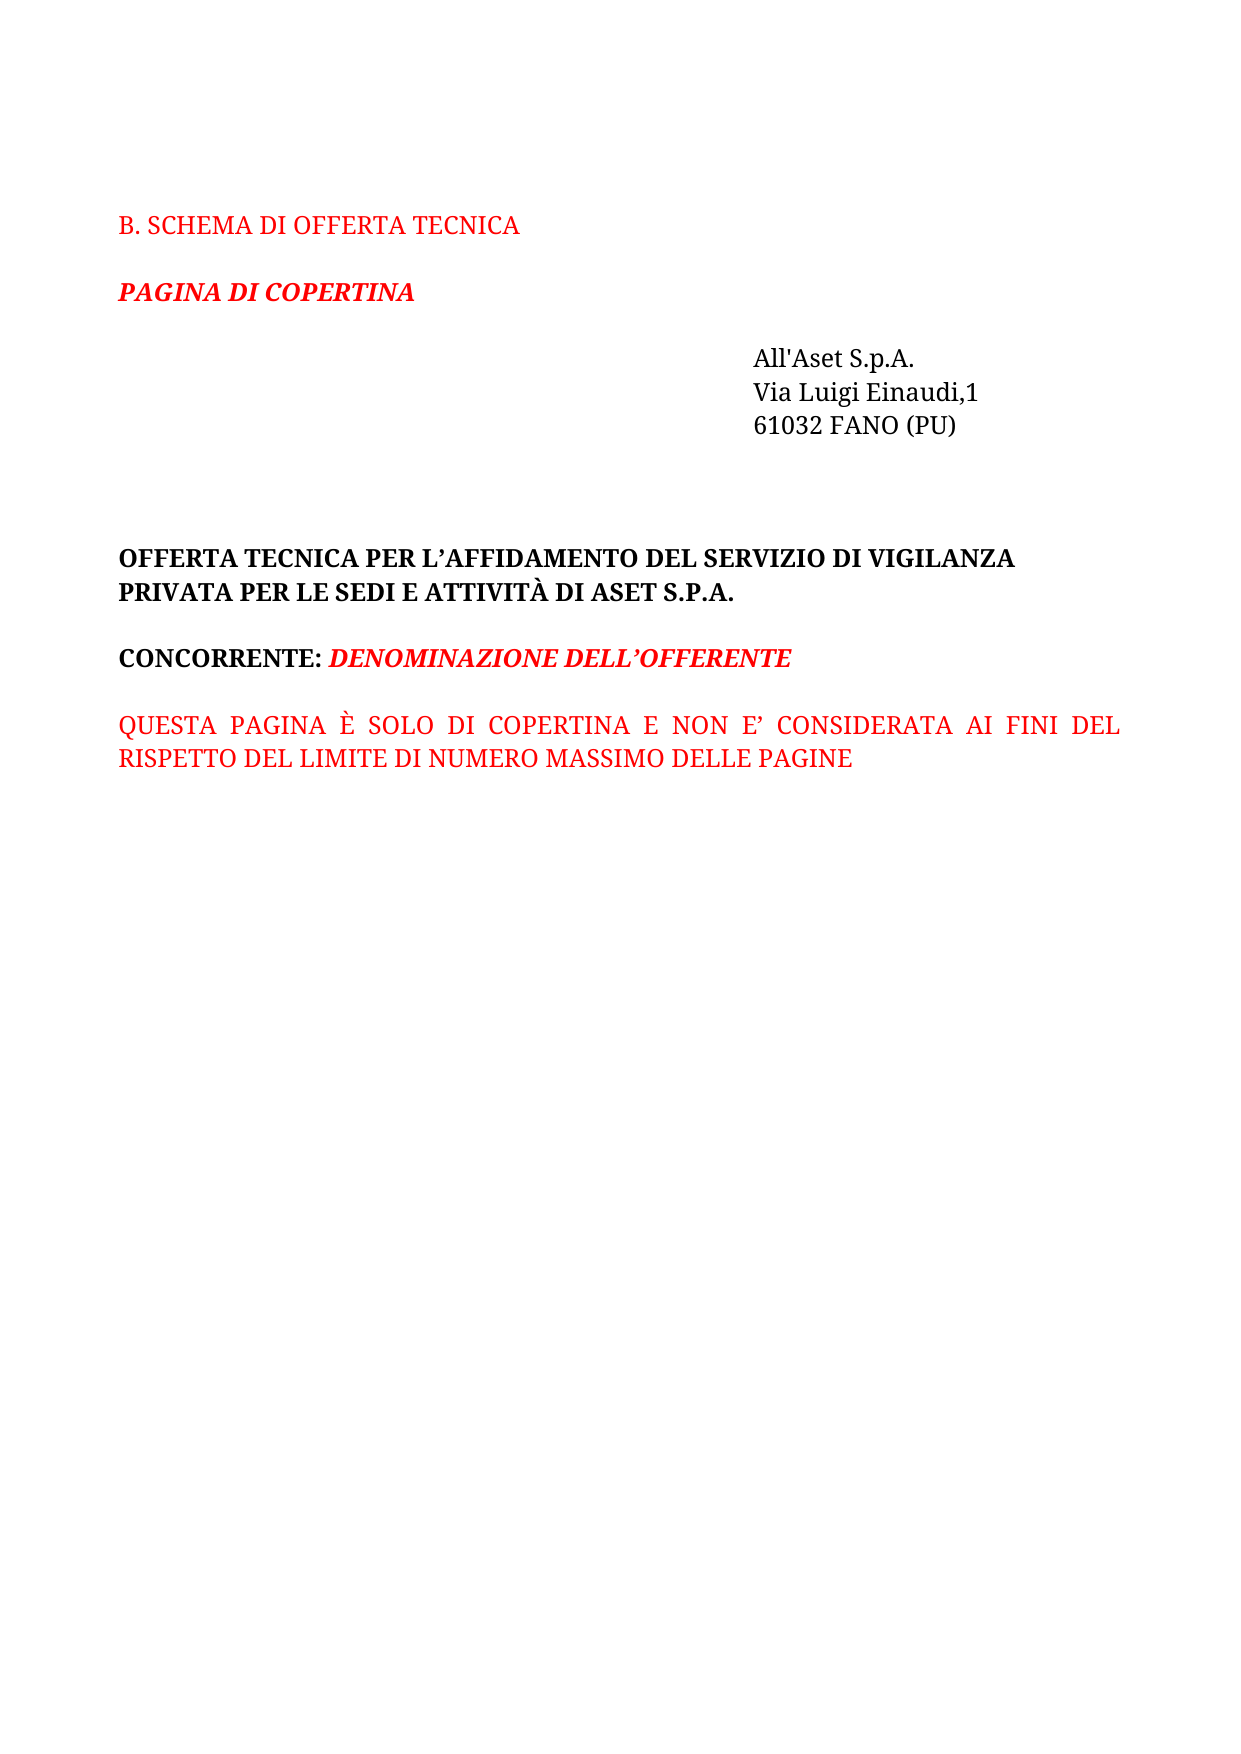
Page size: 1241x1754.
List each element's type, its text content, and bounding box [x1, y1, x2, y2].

text QUESTA PAGINA È SOLO DI COPERTINA E NON E’ CONSIDERATA AI FINI DEL RISPETTO DEL LIMITE DI NUMERO MASSIMO DELLE PAGINE [118, 708, 1122, 774]
text PAGINA DI COPERTINA [118, 274, 1122, 308]
text 61032 FANO (PU) [753, 408, 1122, 441]
text Via Luigi Einaudi,1 [753, 374, 1122, 408]
text B. SCHEMA DI OFFERTA TECNICA [118, 208, 1122, 241]
text OFFERTA TECNICA PER L’AFFIDAMENTO DEL SERVIZIO DI VIGILANZA PRIVATA PER LE SEDI E ATTIVITÀ DI ASET S.P.A. [118, 541, 1122, 608]
text CONCORRENTE: DENOMINAZIONE DELL’OFFERENTE [118, 641, 1122, 674]
text All'Aset S.p.A. [753, 341, 1122, 374]
